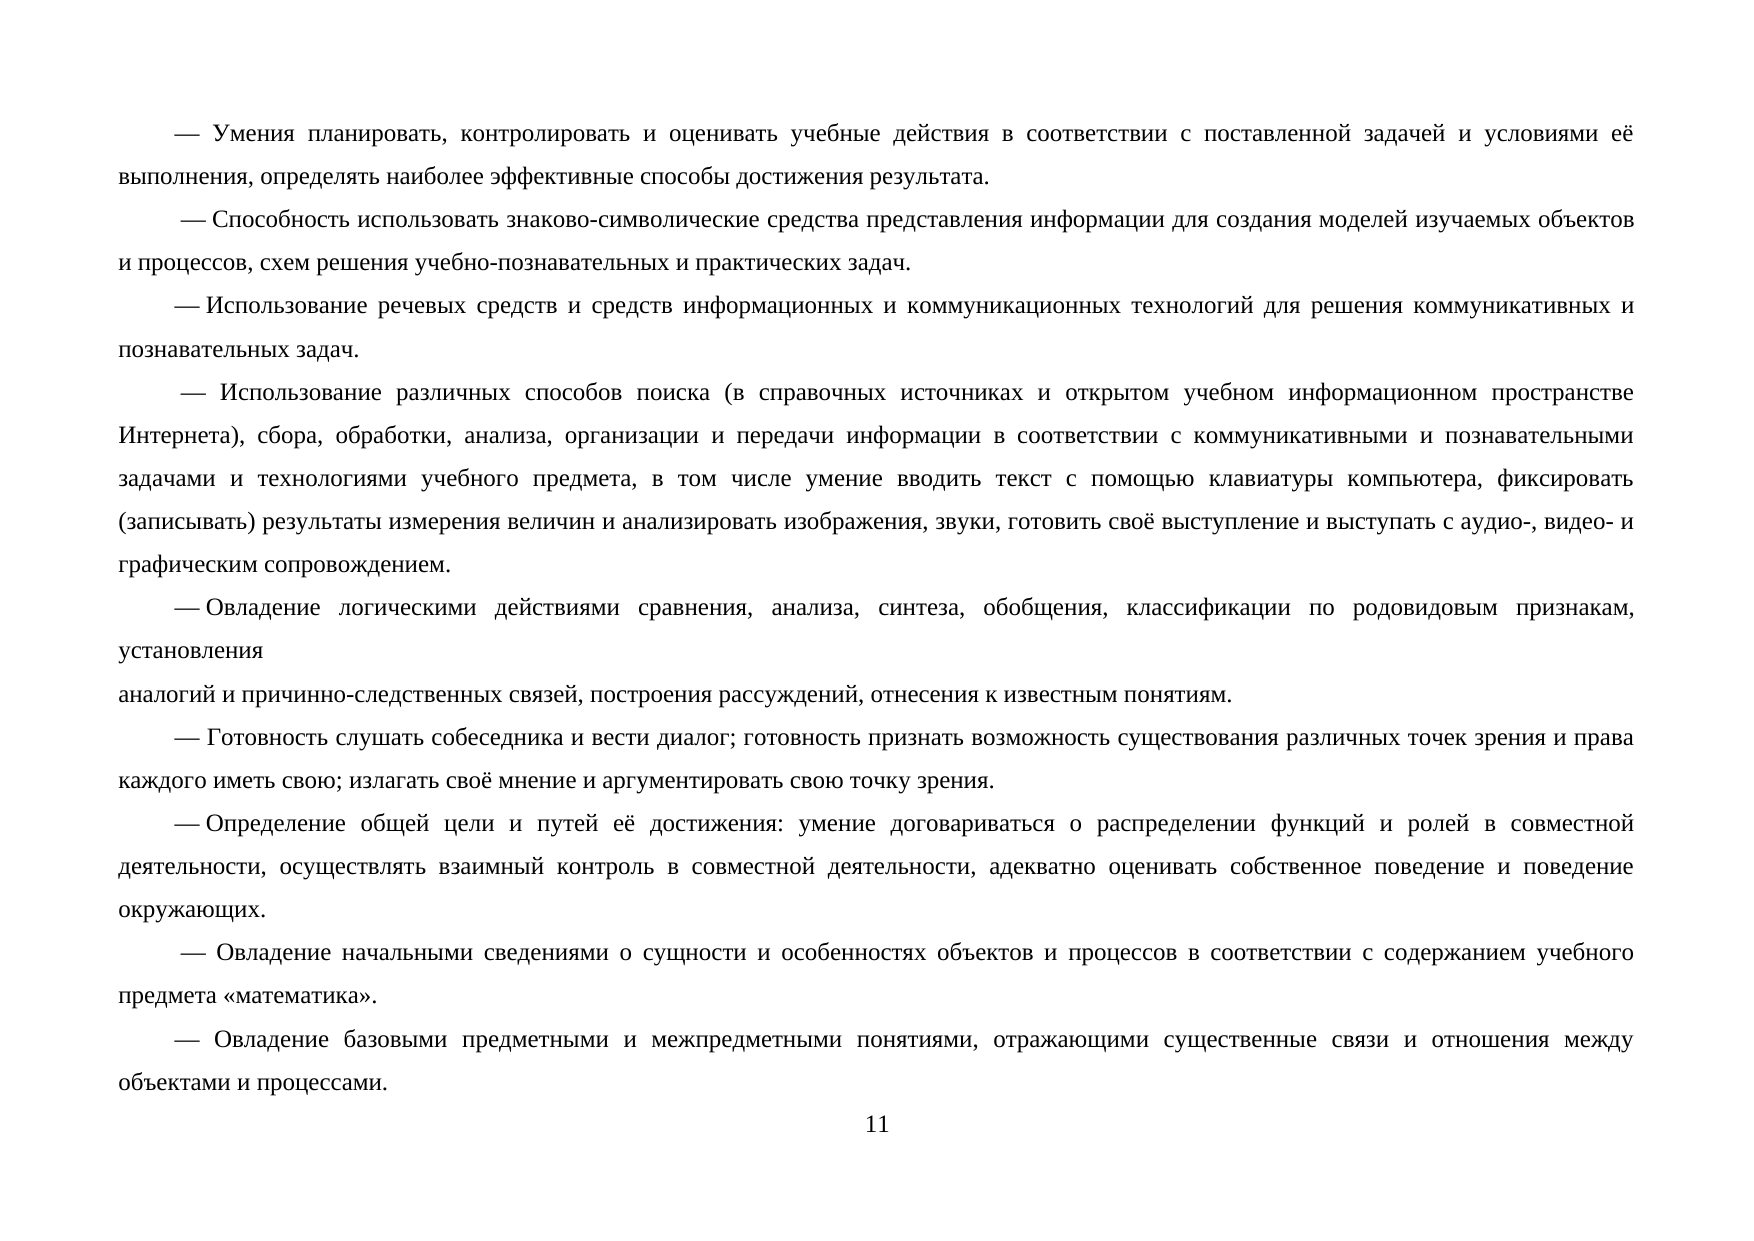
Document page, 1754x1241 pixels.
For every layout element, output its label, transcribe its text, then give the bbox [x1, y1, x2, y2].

text — Овладение начальными сведениями о сущности и особенностях объектов и процессов в соответствии с содержанием учебного предмета «математика». [118, 937, 1636, 1009]
text — Овладение логическими действиями сравнения, анализа, синтеза, обобщения, классификации по родовидовым признакам, установления аналогий и причинно-следственных связей, построения рассуждений, отнесения к известным понятиям. [118, 592, 1636, 707]
text — Использование речевых средств и средств информационных и коммуникационных технологий для решения коммуникативных и познавательных задач. [118, 291, 1636, 362]
text — Умения планировать, контролировать и оценивать учебные действия в соответствии с поставленной задачей и условиями её выполнения, определять наиболее эффективные способы достижения результата. [118, 118, 1636, 190]
text — Способность использовать знаково-символические средства представления информации для создания моделей изучаемых объектов и процессов, схем решения учебно-познавательных и практических задач. [118, 204, 1636, 276]
text — Овладение базовыми предметными и межпредметными понятиями, отражающими существенные связи и отношения между объектами и процессами. [118, 1024, 1636, 1096]
text — Определение общей цели и путей её достижения: умение договариваться о распределении функций и ролей в совместной деятельности, осуществлять взаимный контроль в совместной деятельности, адекватно оценивать собственное поведение и поведение окружающих. [118, 808, 1636, 923]
text — Использование различных способов поиска (в справочных источниках и открытом учебном информационном пространстве Интернета), сбора, обработки, анализа, организации и передачи информации в соответствии с коммуникативными и познавательными задачами и технологиями учебного предмета, в том числе умение вводить текст с помощью клавиатуры компьютера, фиксировать (записывать) результаты измерения величин и анализировать изображения, звуки, готовить своё выступление и выступать с аудио-, видео- и графическим сопровождением. [118, 377, 1636, 578]
text — Готовность слушать собеседника и вести диалог; готовность признать возможность существования различных точек зрения и права каждого иметь свою; излагать своё мнение и аргументировать свою точку зрения. [118, 722, 1636, 794]
